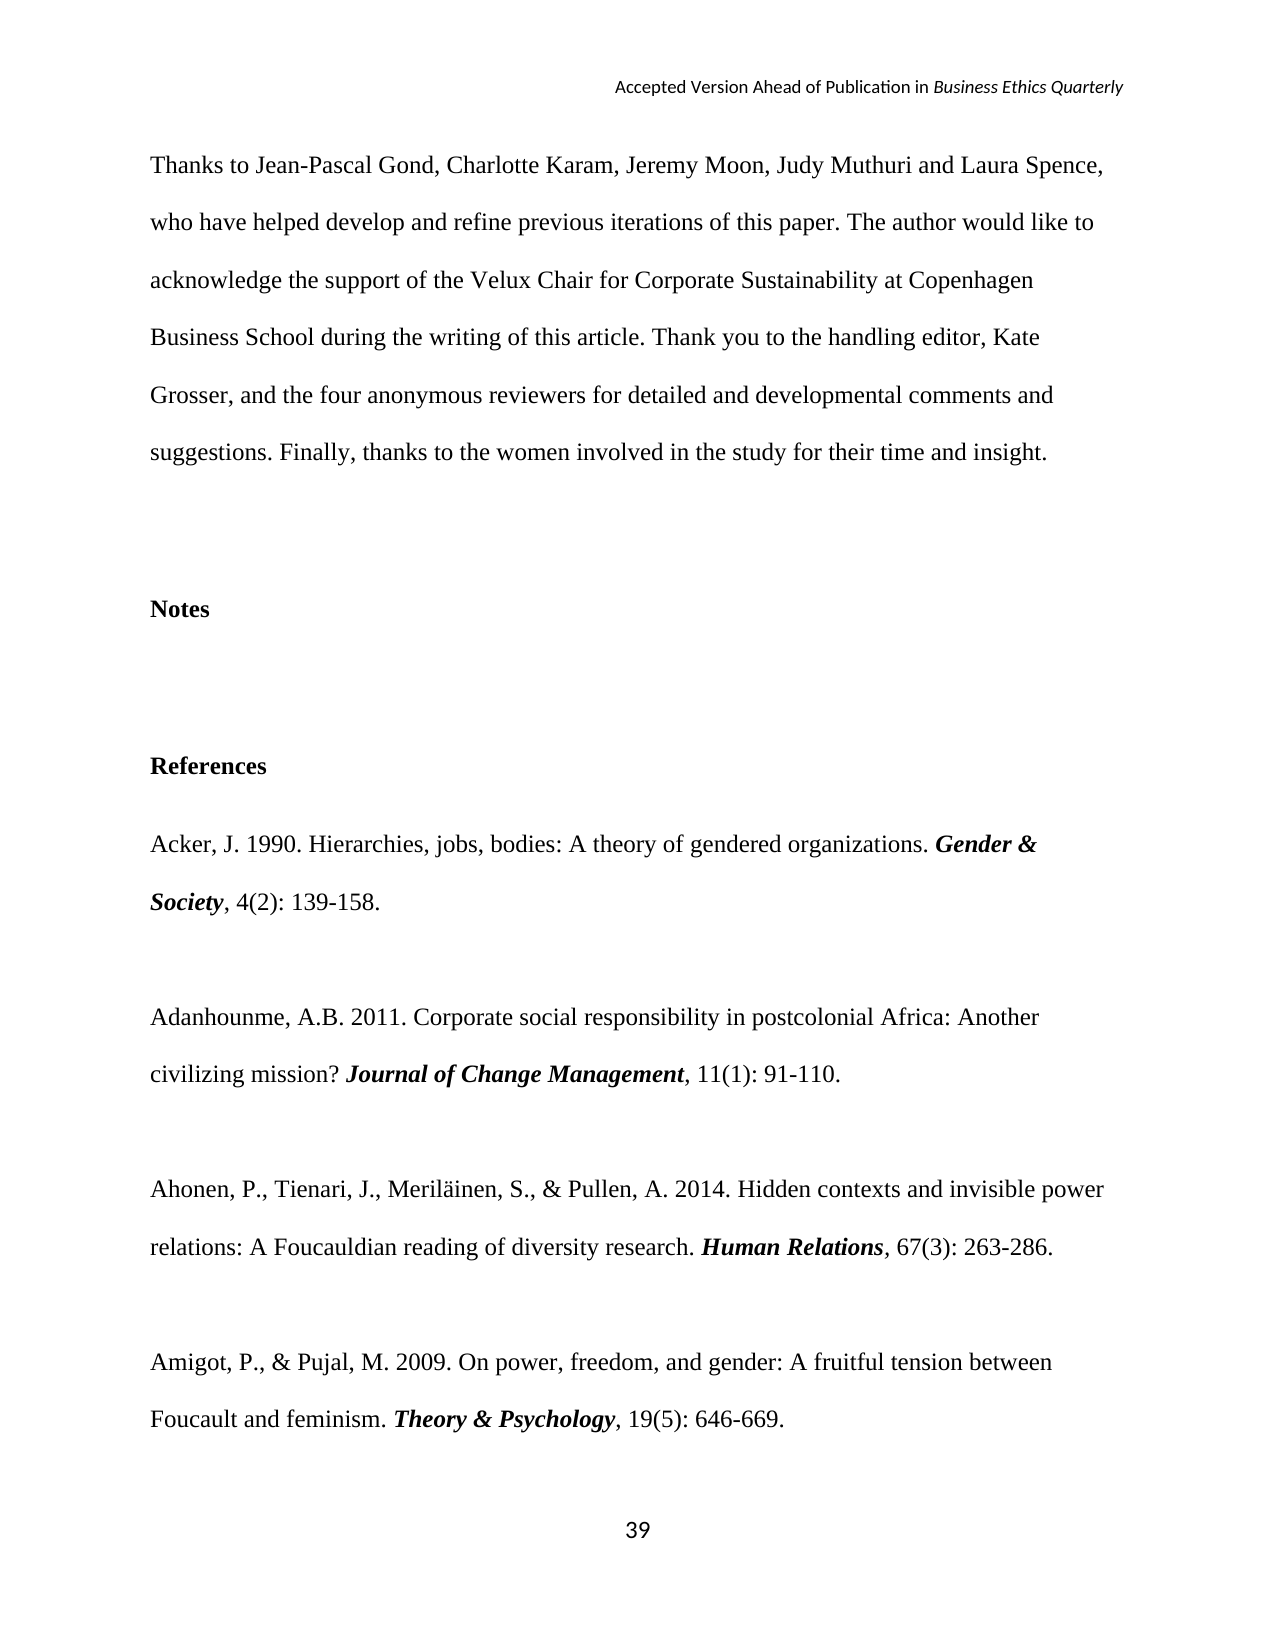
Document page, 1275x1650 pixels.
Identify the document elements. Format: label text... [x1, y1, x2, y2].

text Adanhounme, A.B. 2011. Corporate social responsibility in postcolonial Africa: Another civilizing mission? Journal of Change Management, 11(1): 91-110. [150, 1002, 1125, 1088]
text Amigot, P., & Pujal, M. 2009. On power, freedom, and gender: A fruitful tension between Foucault and feminism. Theory & Psychology, 19(5): 646-669. [150, 1347, 1125, 1433]
text Acker, J. 1990. Hierarchies, jobs, bodies: A theory of gendered organizations. Gender & Society, 4(2): 139-158. [150, 829, 1125, 915]
text Thanks to Jean-Pascal Gond, Charlotte Karam, Jeremy Moon, Judy Muthuri and Laura Spence, who have helped develop and refine previous iterations of this paper. The author would like to acknowledge the support of the Velux Chair for Corporate Sustainability at Copenhagen Business School during the writing of this article. Thank you to the handling editor, Kate Grosser, and the four anonymous reviewers for detailed and developmental comments and suggestions. Finally, thanks to the women involved in the study for their time and insight. [150, 150, 1125, 466]
text Notes [150, 594, 1125, 623]
text Ahonen, P., Tienari, J., Meriläinen, S., & Pullen, A. 2014. Hidden contexts and invisible power relations: A Foucauldian reading of diversity research. Human Relations, 67(3): 263-286. [150, 1174, 1125, 1260]
text References [150, 751, 1125, 779]
